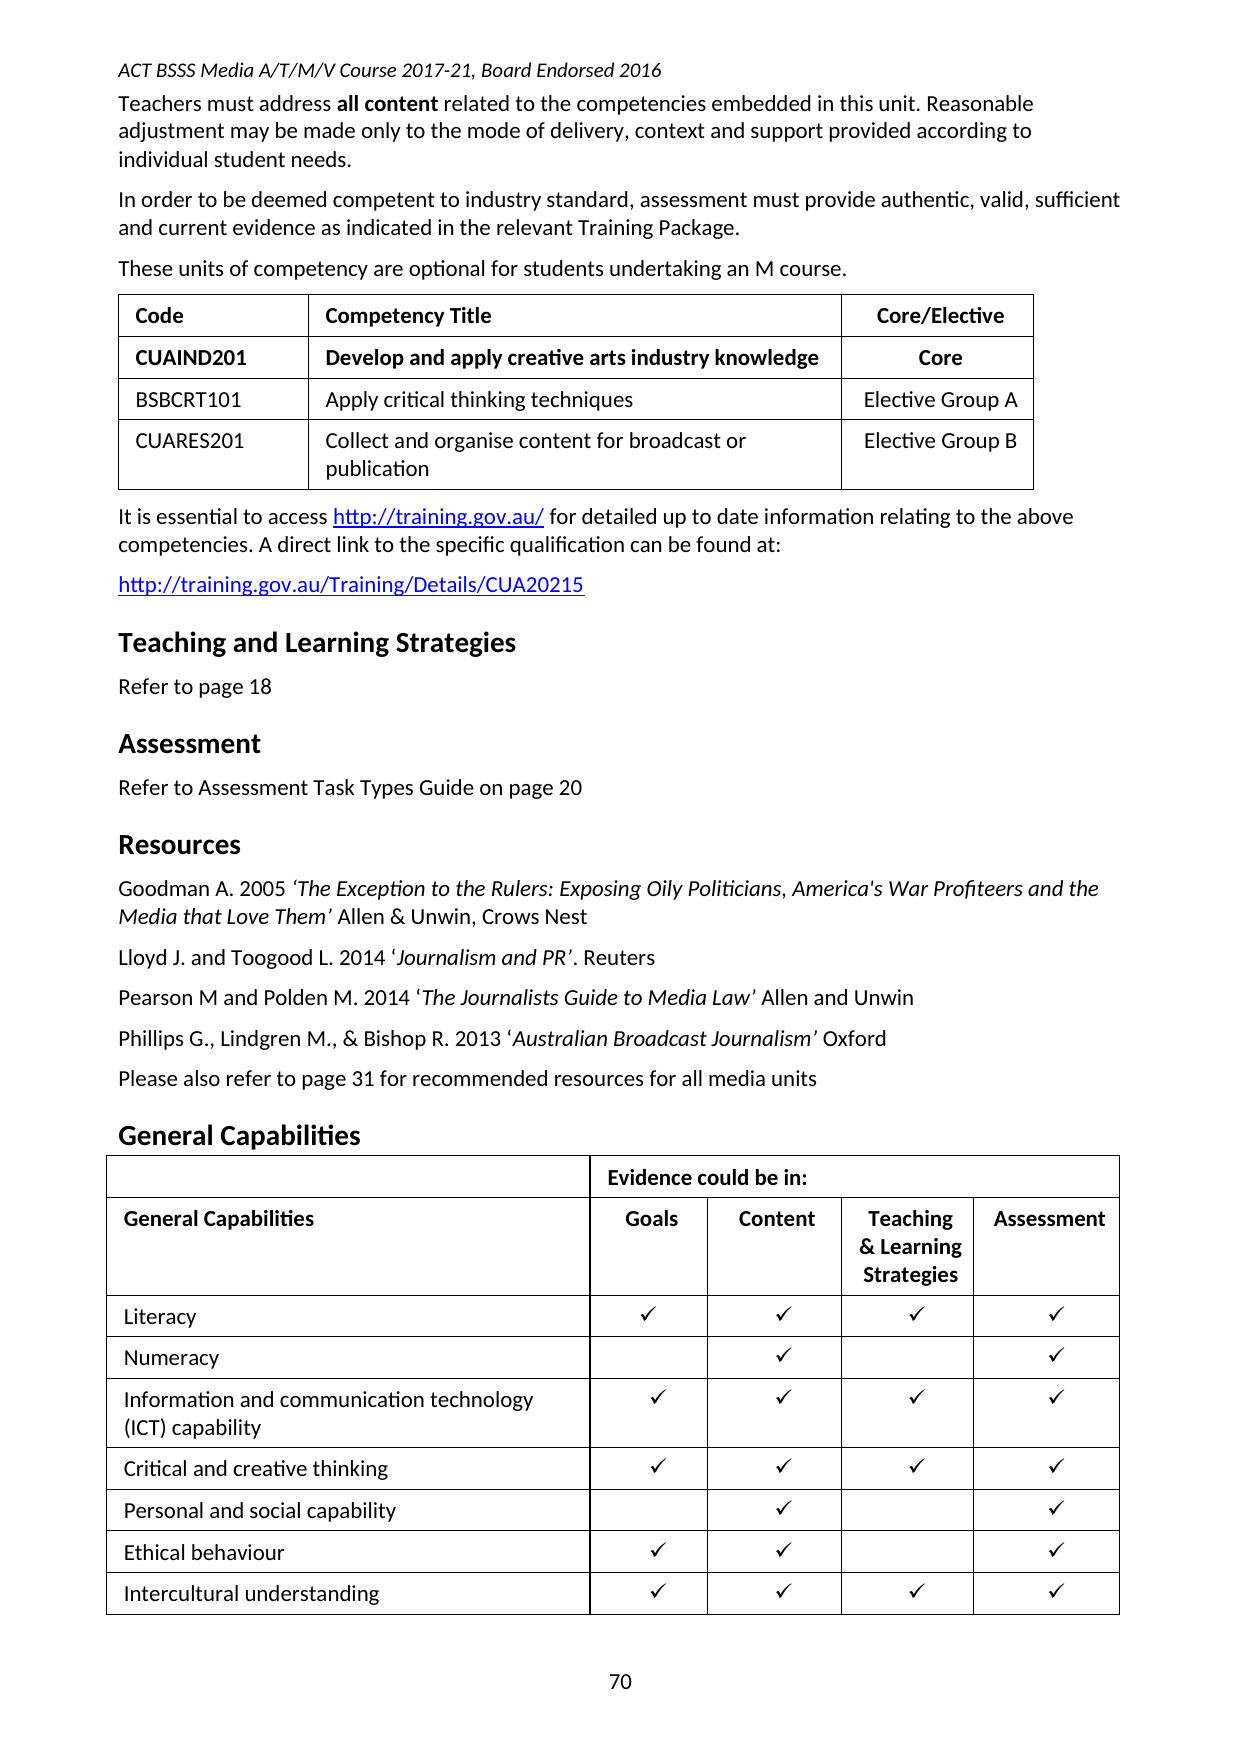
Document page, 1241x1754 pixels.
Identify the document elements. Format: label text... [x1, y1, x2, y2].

subtitle General Capabilities [118, 1117, 1122, 1153]
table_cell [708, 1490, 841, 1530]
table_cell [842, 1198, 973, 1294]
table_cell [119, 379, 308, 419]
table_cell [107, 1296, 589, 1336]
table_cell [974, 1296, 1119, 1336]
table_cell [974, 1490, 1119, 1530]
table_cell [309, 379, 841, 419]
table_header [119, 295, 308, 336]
text These units of competency are optional for students undertaking an M course. [118, 254, 1122, 282]
text Phillips G., Lindgren M., & Bishop R. 2013 ‘Australian Broadcast Journalism’ Oxford [118, 1024, 1122, 1052]
subtitle Resources [118, 826, 1122, 862]
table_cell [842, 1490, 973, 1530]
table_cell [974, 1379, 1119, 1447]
text Please also refer to page 31 for recommended resources for all media units [118, 1064, 1122, 1092]
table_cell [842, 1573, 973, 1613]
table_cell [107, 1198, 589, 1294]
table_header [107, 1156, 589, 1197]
subtitle Teaching and Learning Strategies [118, 624, 1122, 659]
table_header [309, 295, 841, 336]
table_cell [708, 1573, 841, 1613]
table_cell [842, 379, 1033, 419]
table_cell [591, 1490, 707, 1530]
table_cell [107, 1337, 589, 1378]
text Lloyd J. and Toogood L. 2014 ‘Journalism and PR’. Reuters [118, 943, 1122, 971]
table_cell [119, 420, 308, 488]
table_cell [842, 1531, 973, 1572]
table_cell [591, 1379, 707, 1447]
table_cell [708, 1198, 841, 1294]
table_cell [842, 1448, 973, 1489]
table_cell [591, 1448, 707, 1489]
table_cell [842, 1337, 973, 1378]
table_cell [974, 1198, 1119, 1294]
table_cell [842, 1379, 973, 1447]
text Refer to Assessment Task Types Guide on page 20 [118, 773, 1122, 801]
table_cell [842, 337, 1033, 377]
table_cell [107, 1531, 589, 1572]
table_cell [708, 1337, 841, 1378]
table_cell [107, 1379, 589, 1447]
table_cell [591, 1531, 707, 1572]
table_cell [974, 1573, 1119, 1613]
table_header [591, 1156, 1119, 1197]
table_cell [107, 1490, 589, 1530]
text It is essential to access http://training.gov.au/ for detailed up to date information relating to the above competencies. A direct link to the specific qualification can be found at: [118, 502, 1122, 558]
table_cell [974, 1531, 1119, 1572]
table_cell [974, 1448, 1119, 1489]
text In order to be deemed competent to industry standard, assessment must provide authentic, valid, sufficient and current evidence as indicated in the relevant Training Package. [118, 185, 1122, 241]
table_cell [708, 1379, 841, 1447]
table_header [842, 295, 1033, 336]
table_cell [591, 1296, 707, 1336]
text http://training.gov.au/Training/Details/CUA20215 [118, 571, 1122, 599]
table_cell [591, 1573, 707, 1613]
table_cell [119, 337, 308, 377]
text Pearson M and Polden M. 2014 ‘The Journalists Guide to Media Law’ Allen and Unwin [118, 983, 1122, 1011]
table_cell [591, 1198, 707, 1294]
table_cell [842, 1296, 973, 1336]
text Teachers must address all content related to the competencies embedded in this unit. Reasonable adjustment may be made only to the mode of delivery, context and support provided according to individual student needs. [118, 89, 1122, 173]
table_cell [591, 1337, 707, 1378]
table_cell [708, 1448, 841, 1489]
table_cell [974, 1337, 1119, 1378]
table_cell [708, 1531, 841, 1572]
subtitle Assessment [118, 725, 1122, 760]
text Refer to page 18 [118, 672, 1122, 700]
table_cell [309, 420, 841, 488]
text Goodman A. 2005 ‘The Exception to the Rulers: Exposing Oily Politicians, America's War Profiteers and the Media that Love Them’ Allen & Unwin, Crows Nest [118, 874, 1122, 930]
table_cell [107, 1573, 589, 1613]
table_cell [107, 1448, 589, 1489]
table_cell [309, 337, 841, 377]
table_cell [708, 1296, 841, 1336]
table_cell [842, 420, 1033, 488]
